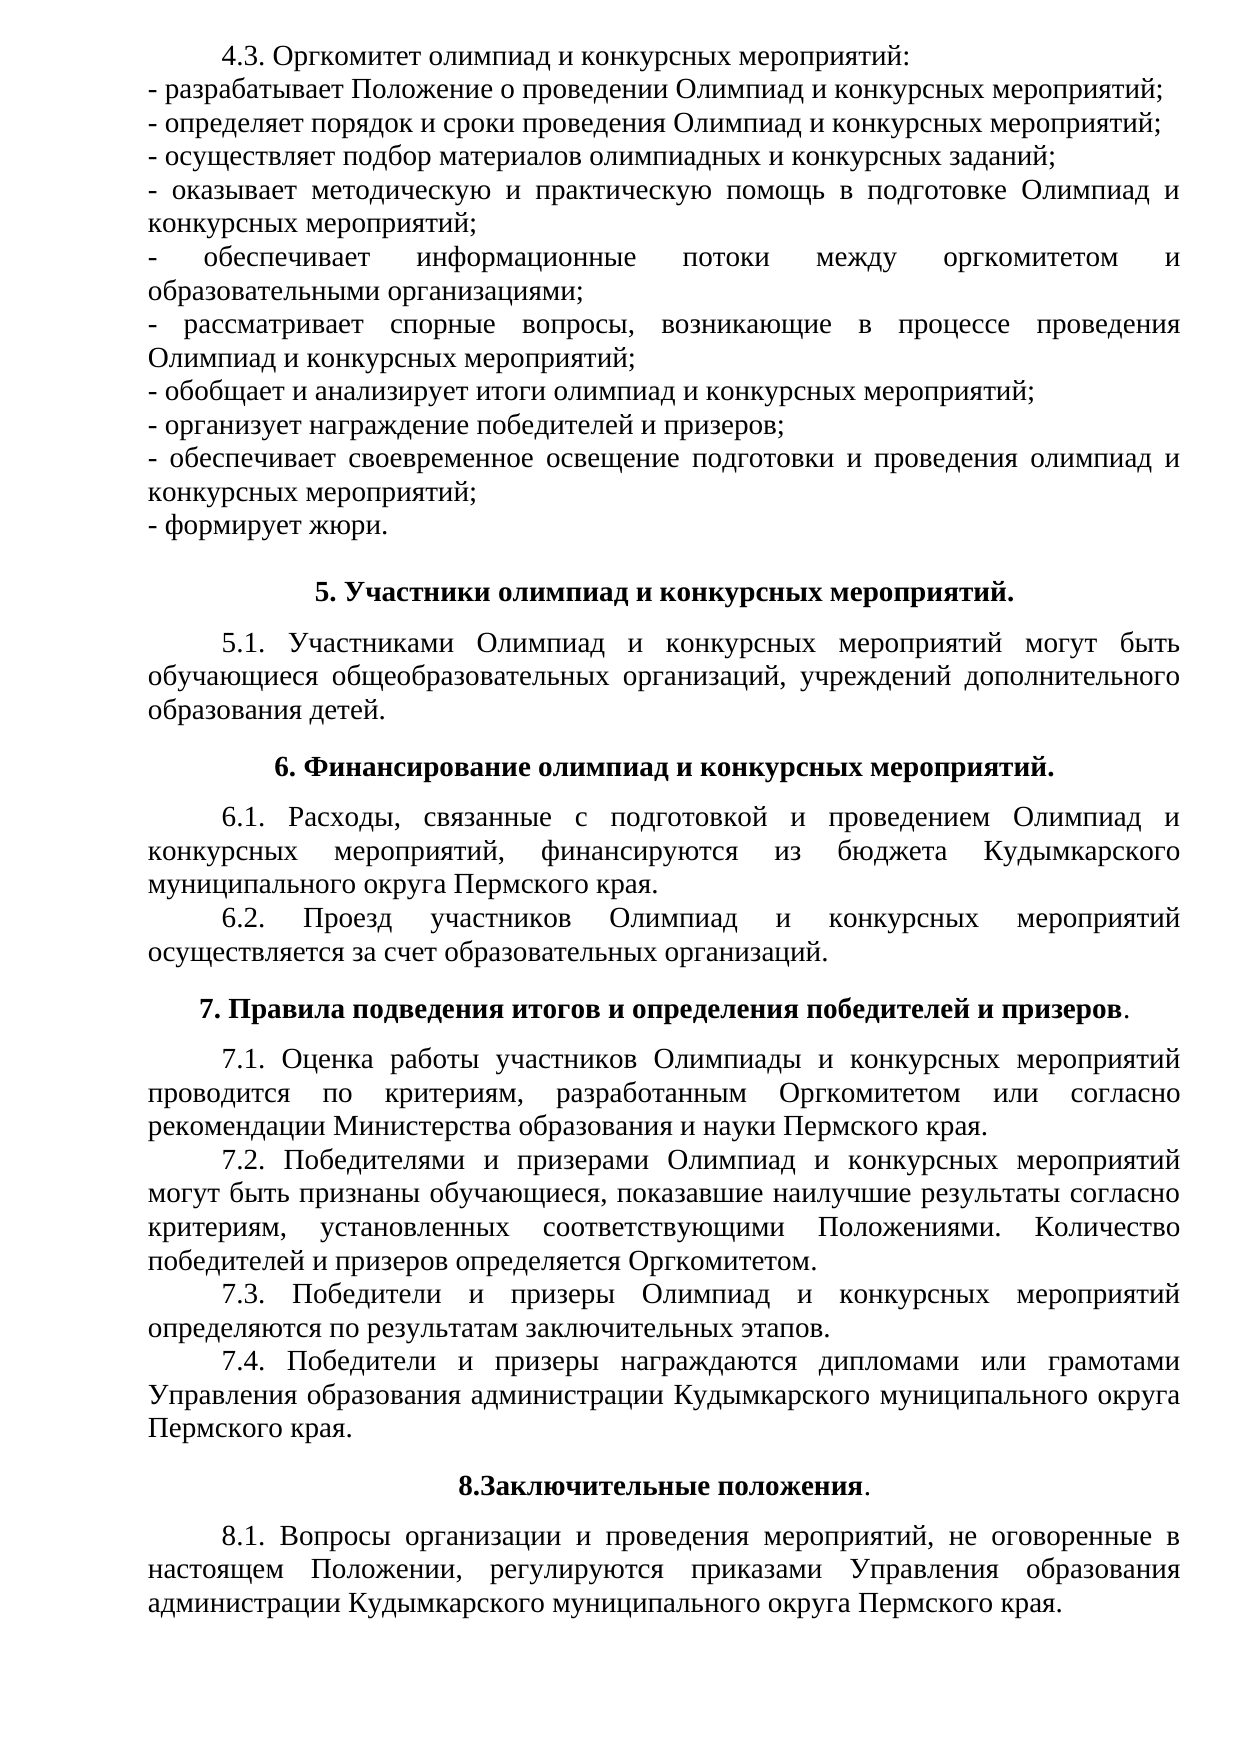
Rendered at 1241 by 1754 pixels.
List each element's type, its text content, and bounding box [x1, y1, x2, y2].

text - определяет порядок и сроки проведения Олимпиад и конкурсных мероприятий; [148, 105, 1181, 138]
text 6. Финансирование олимпиад и конкурсных мероприятий. [148, 749, 1181, 783]
text - обобщает и анализирует итоги олимпиад и конкурсных мероприятий; [148, 373, 1181, 407]
text - формирует жюри. [148, 507, 1181, 541]
text 7.1. Оценка работы участников Олимпиады и конкурсных мероприятий проводится по критериям, разработанным Оргкомитетом или согласно рекомендации Министерства образования и науки Пермского края. [148, 1041, 1181, 1142]
text 7.4. Победители и призеры награждаются дипломами или грамотами Управления образования администрации Кудымкарского муниципального округа Пермского края. [148, 1343, 1181, 1444]
text - осуществляет подбор материалов олимпиадных и конкурсных заданий; [148, 138, 1181, 172]
text 8.1. Вопросы организации и проведения мероприятий, не оговоренные в настоящем Положении, регулируются приказами Управления образования администрации Кудымкарского муниципального округа Пермского края. [148, 1518, 1181, 1619]
text - обеспечивает информационные потоки между оргкомитетом и образовательными организациями; [148, 239, 1181, 306]
text 5. Участники олимпиад и конкурсных мероприятий. [148, 574, 1181, 608]
text 7.2. Победителями и призерами Олимпиад и конкурсных мероприятий могут быть признаны обучающиеся, показавшие наилучшие результаты согласно критериям, установленных соответствующими Положениями. Количество победителей и призеров определяется Оргкомитетом. [148, 1142, 1181, 1276]
text 5.1. Участниками Олимпиад и конкурсных мероприятий могут быть обучающиеся общеобразовательных организаций, учреждений дополнительного образования детей. [148, 625, 1181, 725]
text 6.2. Проезд участников Олимпиад и конкурсных мероприятий осуществляется за счет образовательных организаций. [148, 900, 1181, 967]
text - обеспечивает своевременное освещение подготовки и проведения олимпиад и конкурсных мероприятий; [148, 440, 1181, 507]
text 6.1. Расходы, связанные с подготовкой и проведением Олимпиад и конкурсных мероприятий, финансируются из бюджета Кудымкарского муниципального округа Пермского края. [148, 799, 1181, 900]
text 4.3. Оргкомитет олимпиад и конкурсных мероприятий: [148, 38, 1181, 71]
text 8.Заключительные положения. [148, 1468, 1181, 1501]
text - организует награждение победителей и призеров; [148, 407, 1181, 440]
text - рассматривает спорные вопросы, возникающие в процессе проведения Олимпиад и конкурсных мероприятий; [148, 306, 1181, 373]
text 7. Правила подведения итогов и определения победителей и призеров. [148, 991, 1181, 1025]
text 7.3. Победители и призеры Олимпиад и конкурсных мероприятий определяются по результатам заключительных этапов. [148, 1276, 1181, 1343]
text - оказывает методическую и практическую помощь в подготовке Олимпиад и конкурсных мероприятий; [148, 172, 1181, 239]
text - разрабатывает Положение о проведении Олимпиад и конкурсных мероприятий; [148, 71, 1181, 105]
